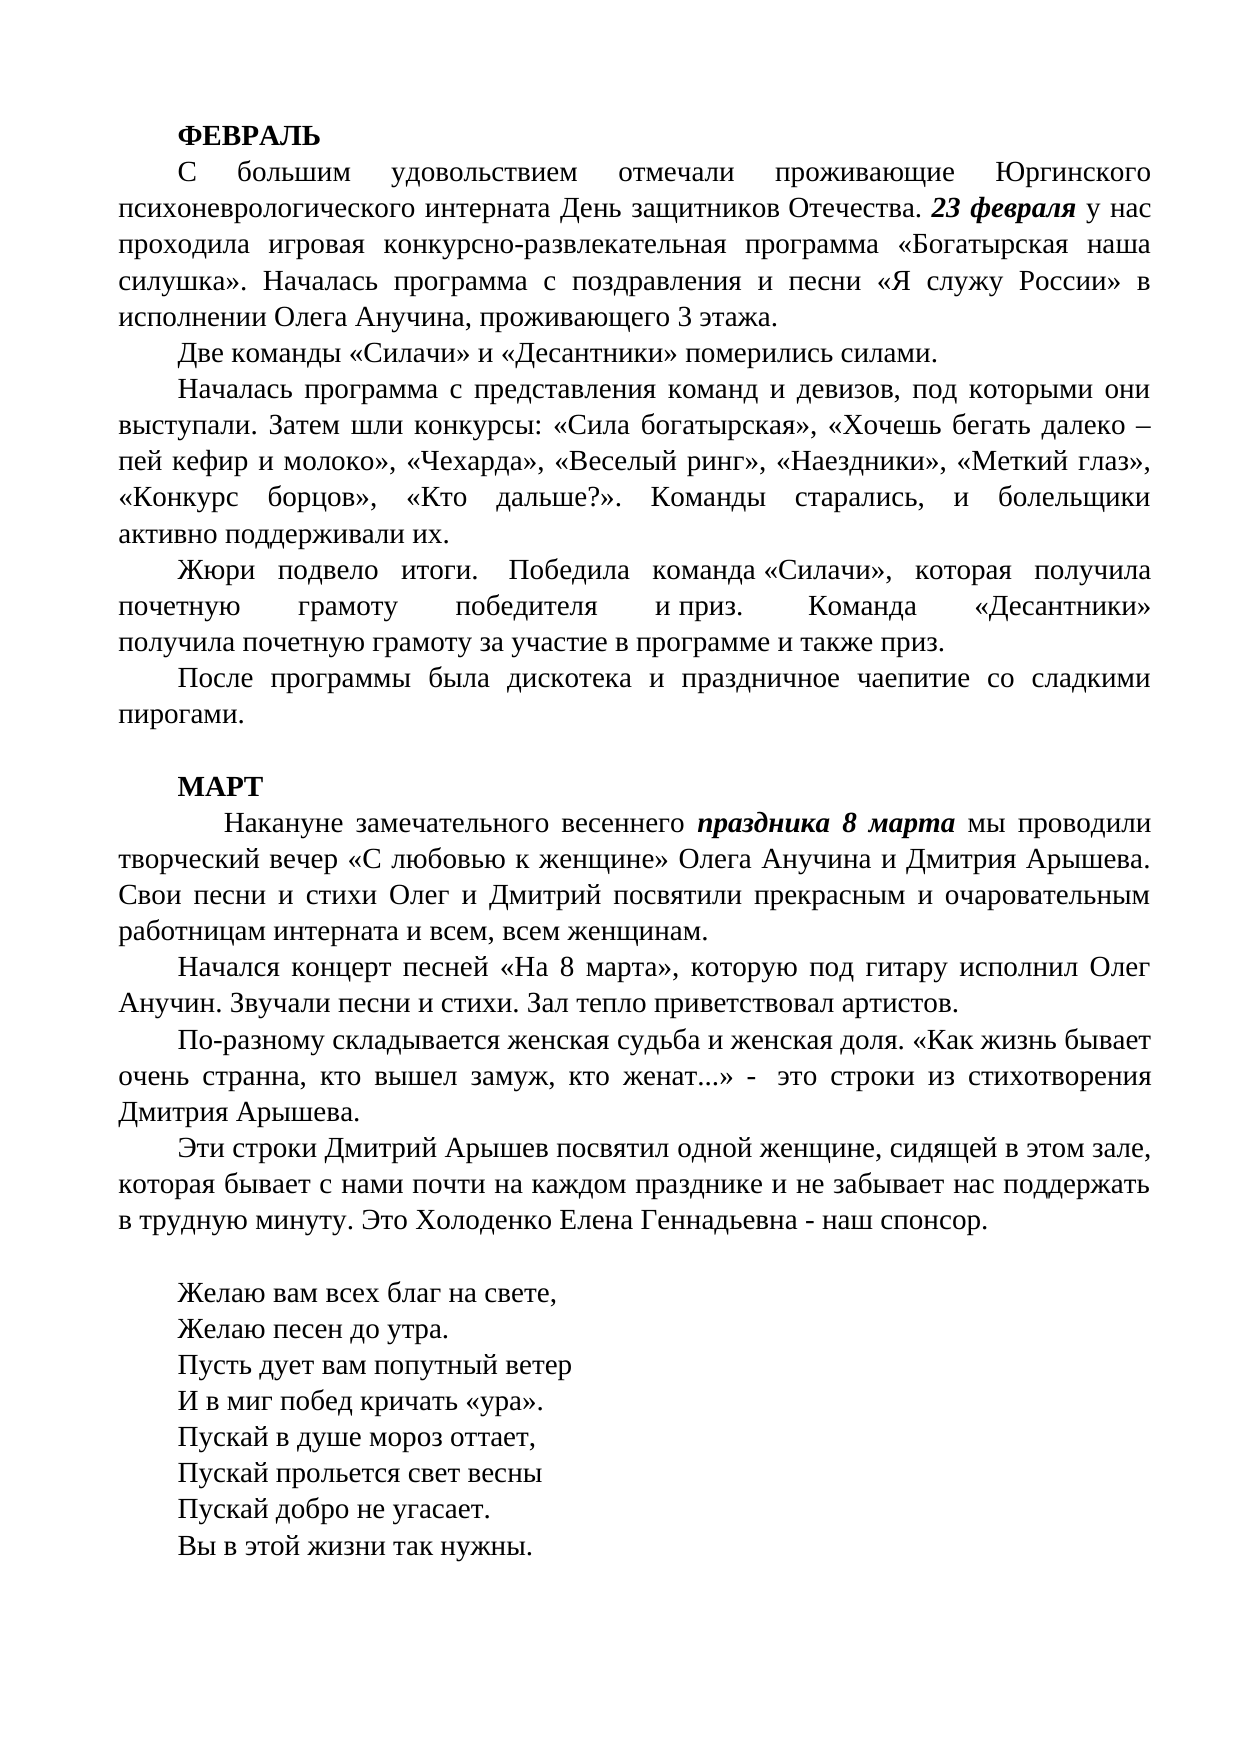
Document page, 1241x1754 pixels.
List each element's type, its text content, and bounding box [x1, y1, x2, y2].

text Желаю песен до утра. [118, 1311, 1152, 1344]
text Желаю вам всех благ на свете, [118, 1275, 1152, 1308]
text Пускай добро не угасает. [118, 1492, 1152, 1525]
text Начался концерт песней «На 8 марта», которую под гитару исполнил Олег Анучин. Звучали песни и стихи. Зал тепло приветствовал артистов. [118, 949, 1152, 1019]
text После программы была дискотека и праздничное чаепитие со сладкими пирогами. [118, 660, 1152, 730]
text С большим удовольствием отмечали проживающие Юргинского психоневрологического интерната День защитников Отечества. 23 февраля у нас проходила игровая конкурсно-развлекательная программа «Богатырская наша силушка». Началась программа с поздравления и песни «Я служу России» в исполнении Олега Анучина, проживающего 3 этажа. [118, 154, 1152, 332]
text Пускай прольется свет весны [118, 1456, 1152, 1489]
text МАРТ [118, 769, 1152, 802]
text Две команды «Силачи» и «Десантники» померились силами. [118, 335, 1152, 368]
text Накануне замечательного весеннего праздника 8 марта мы проводили творческий вечер «С любовью к женщине» Олега Анучина и Дмитрия Арышева. Свои песни и стихи Олег и Дмитрий посвятили прекрасным и очаровательным работницам интерната и всем, всем женщинам. [118, 805, 1152, 947]
text Началась программа с представления команд и девизов, под которыми они выступали. Затем шли конкурсы: «Сила богатырская», «Хочешь бегать далеко – пей кефир и молоко», «Чехарда», «Веселый ринг», «Наездники», «Меткий глаз», «Конкурс борцов», «Кто дальше?». Команды старались, и болельщики активно поддерживали их. [118, 371, 1152, 549]
text Вы в этой жизни так нужны. [118, 1528, 1152, 1561]
text По-разному складывается женская судьба и женская доля. «Как жизнь бывает очень странна, кто вышел замуж, кто женат...» - это строки из стихотворения Дмитрия Арышева. [118, 1022, 1152, 1128]
text Пусть дует вам попутный ветер [118, 1347, 1152, 1381]
text Пускай в душе мороз оттает, [118, 1419, 1152, 1453]
text Жюри подвело итоги. Победила команда «Силачи», которая получила почетную грамоту победителя и приз. Команда «Десантники» получила почетную грамоту за участие в программе и также приз. [118, 552, 1152, 658]
text ФЕВРАЛЬ [118, 118, 1152, 152]
text И в миг побед кричать «ура». [118, 1383, 1152, 1417]
text Эти строки Дмитрий Арышев посвятил одной женщине, сидящей в этом зале, которая бывает с нами почти на каждом празднике и не забывает нас поддержать в трудную минуту. Это Холоденко Елена Геннадьевна - наш спонсор. [118, 1130, 1152, 1236]
